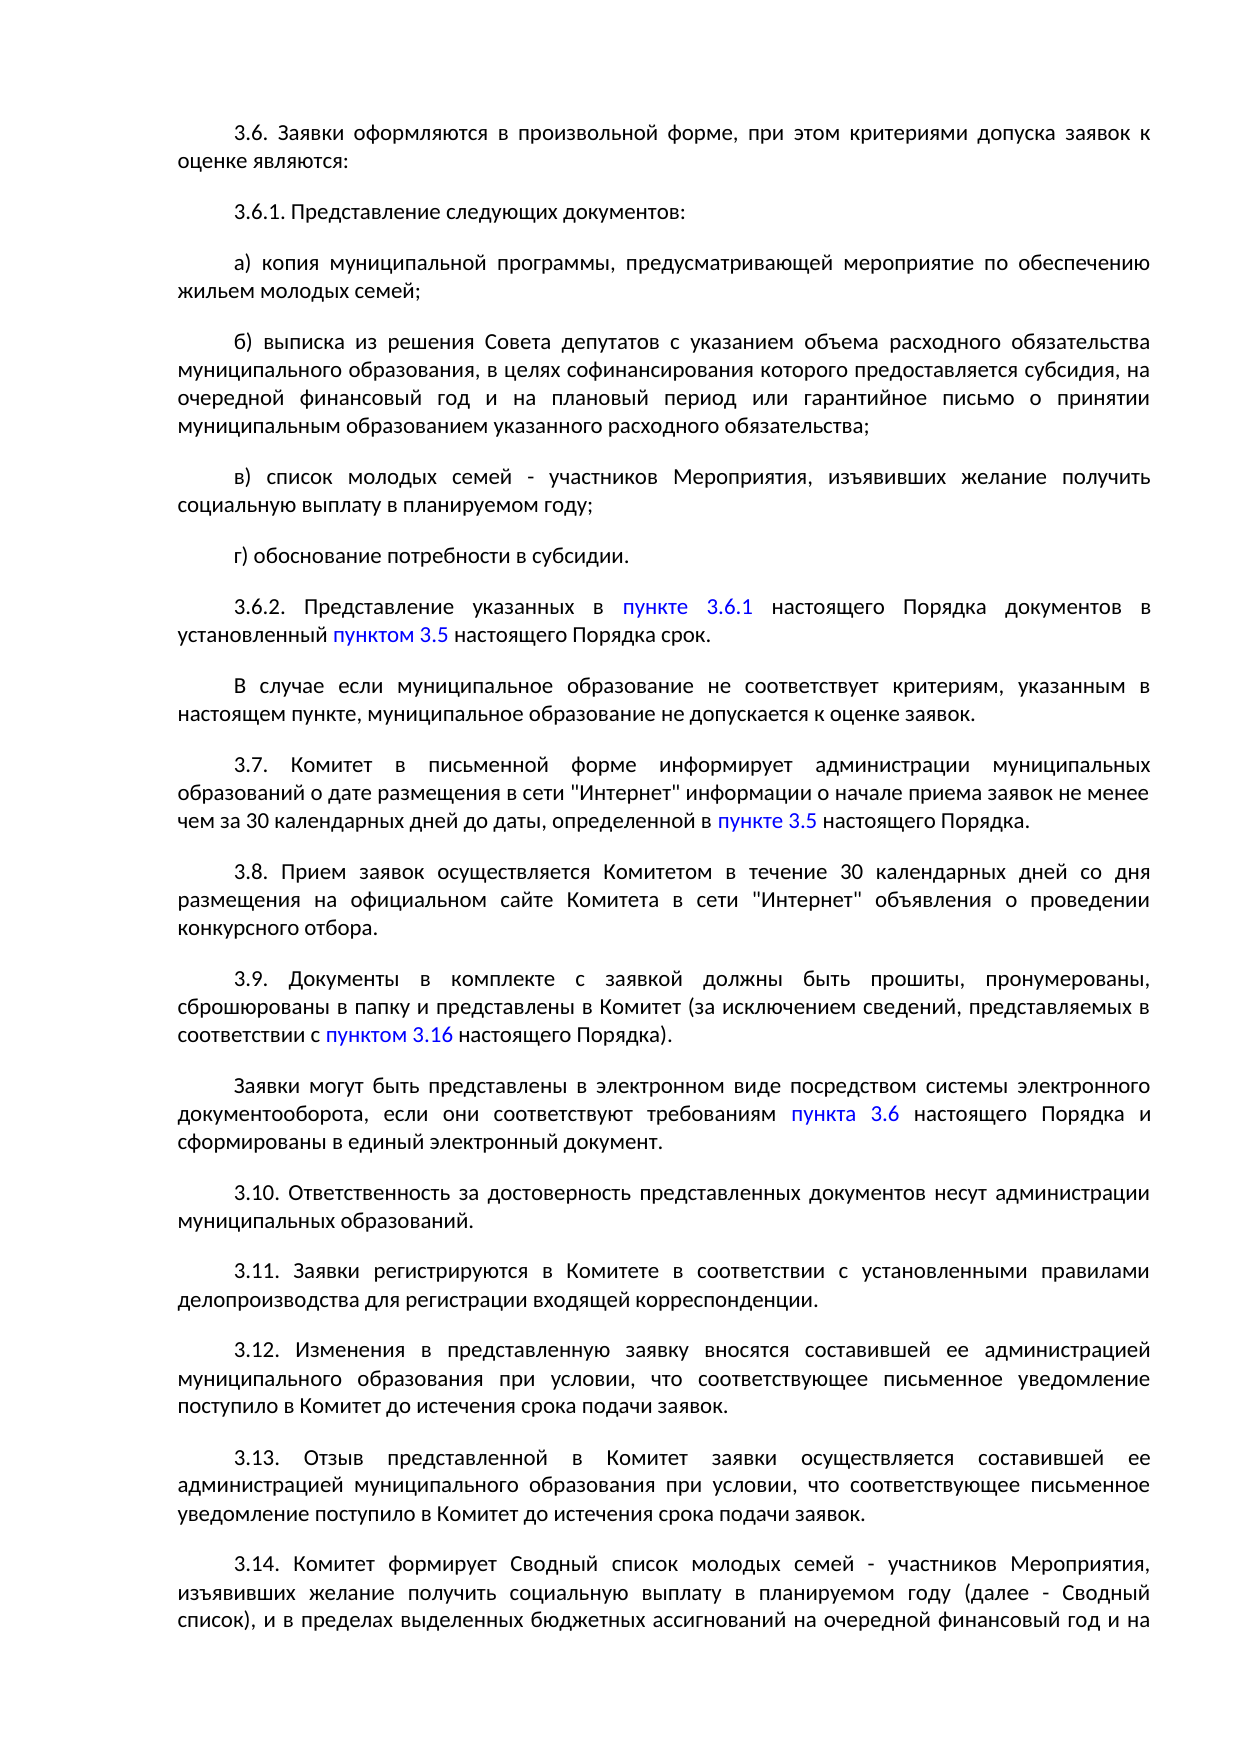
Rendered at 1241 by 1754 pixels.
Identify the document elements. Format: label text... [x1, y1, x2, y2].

text а) копия муниципальной программы, предусматривающей мероприятие по обеспечению жильем молодых семей; [177, 248, 1152, 304]
text 3.6. Заявки оформляются в произвольной форме, при этом критериями допуска заявок к оценке являются: [177, 118, 1152, 174]
text г) обоснование потребности в субсидии. [177, 541, 1152, 569]
text в) список молодых семей - участников Мероприятия, изъявивших желание получить социальную выплату в планируемом году; [177, 462, 1152, 518]
text 3.8. Прием заявок осуществляется Комитетом в течение 30 календарных дней со дня размещения на официальном сайте Комитета в сети "Интернет" объявления о проведении конкурсного отбора. [177, 857, 1152, 941]
text 3.7. Комитет в письменной форме информирует администрации муниципальных образований о дате размещения в сети "Интернет" информации о начале приема заявок не менее чем за 30 календарных дней до даты, определенной в пункте 3.5 настоящего Порядка. [177, 750, 1152, 834]
text 3.10. Ответственность за достоверность представленных документов несут администрации муниципальных образований. [177, 1178, 1152, 1234]
text 3.6.1. Представление следующих документов: [177, 197, 1152, 225]
text 3.12. Изменения в представленную заявку вносятся составившей ее администрацией муниципального образования при условии, что соответствующее письменное уведомление поступило в Комитет до истечения срока подачи заявок. [177, 1336, 1152, 1420]
text 3.11. Заявки регистрируются в Комитете в соответствии с установленными правилами делопроизводства для регистрации входящей корреспонденции. [177, 1257, 1152, 1313]
text 3.13. Отзыв представленной в Комитет заявки осуществляется составившей ее администрацией муниципального образования при условии, что соответствующее письменное уведомление поступило в Комитет до истечения срока подачи заявок. [177, 1443, 1152, 1527]
text б) выписка из решения Совета депутатов с указанием объема расходного обязательства муниципального образования, в целях софинансирования которого предоставляется субсидия, на очередной финансовый год и на плановый период или гарантийное письмо о принятии муниципальным образованием указанного расходного обязательства; [177, 327, 1152, 439]
text 3.6.2. Представление указанных в пункте 3.6.1 настоящего Порядка документов в установленный пунктом 3.5 настоящего Порядка срок. [177, 592, 1152, 648]
text 3.9. Документы в комплекте с заявкой должны быть прошиты, пронумерованы, сброшюрованы в папку и представлены в Комитет (за исключением сведений, представляемых в соответствии с пунктом 3.16 настоящего Порядка). [177, 964, 1152, 1048]
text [177, 1549, 1152, 1634]
text В случае если муниципальное образование не соответствует критериям, указанным в настоящем пункте, муниципальное образование не допускается к оценке заявок. [177, 671, 1152, 727]
text Заявки могут быть представлены в электронном виде посредством системы электронного документооборота, если они соответствуют требованиям пункта 3.6 настоящего Порядка и сформированы в единый электронный документ. [177, 1071, 1152, 1155]
